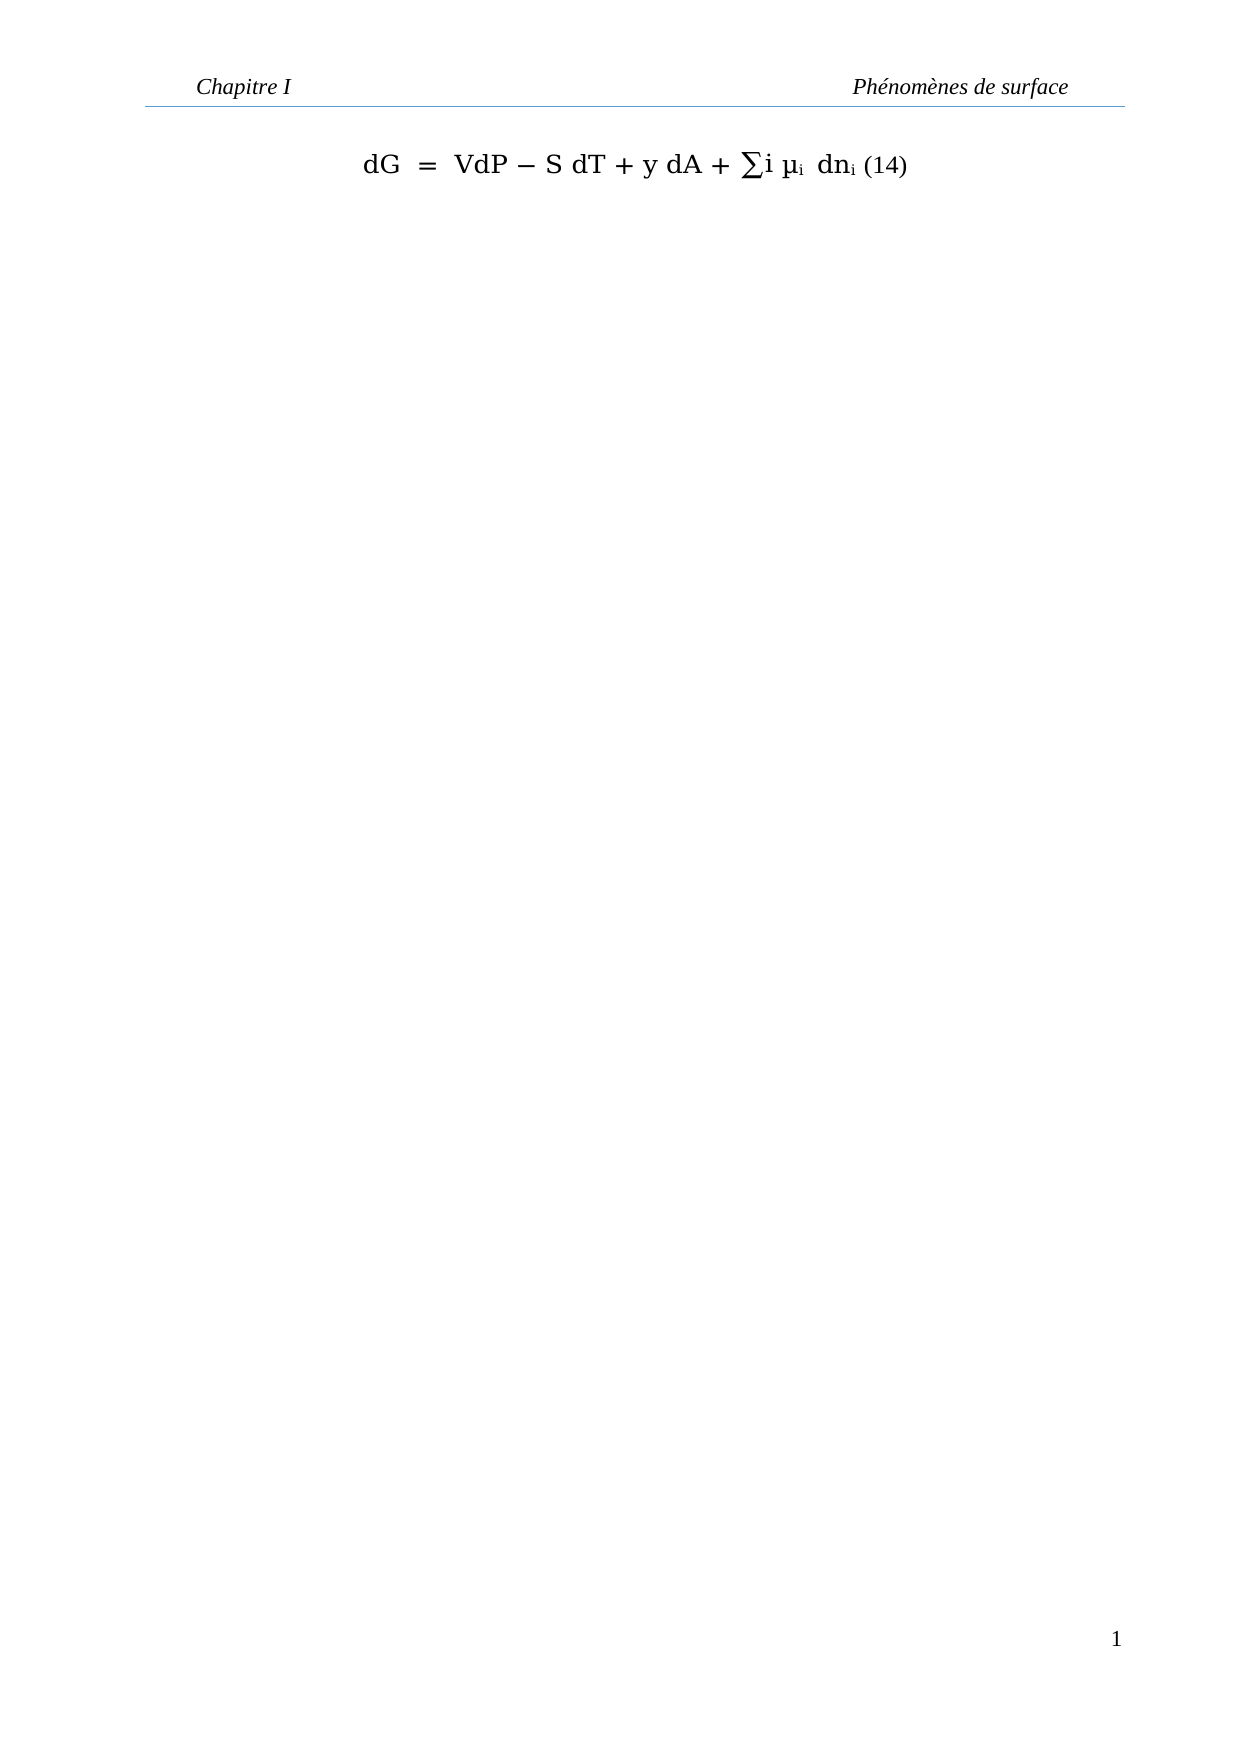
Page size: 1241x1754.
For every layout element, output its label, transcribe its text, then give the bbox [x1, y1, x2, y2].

text dG = VdP − S dT + y dA + ∑i µi dni (14) [132, 148, 1138, 179]
